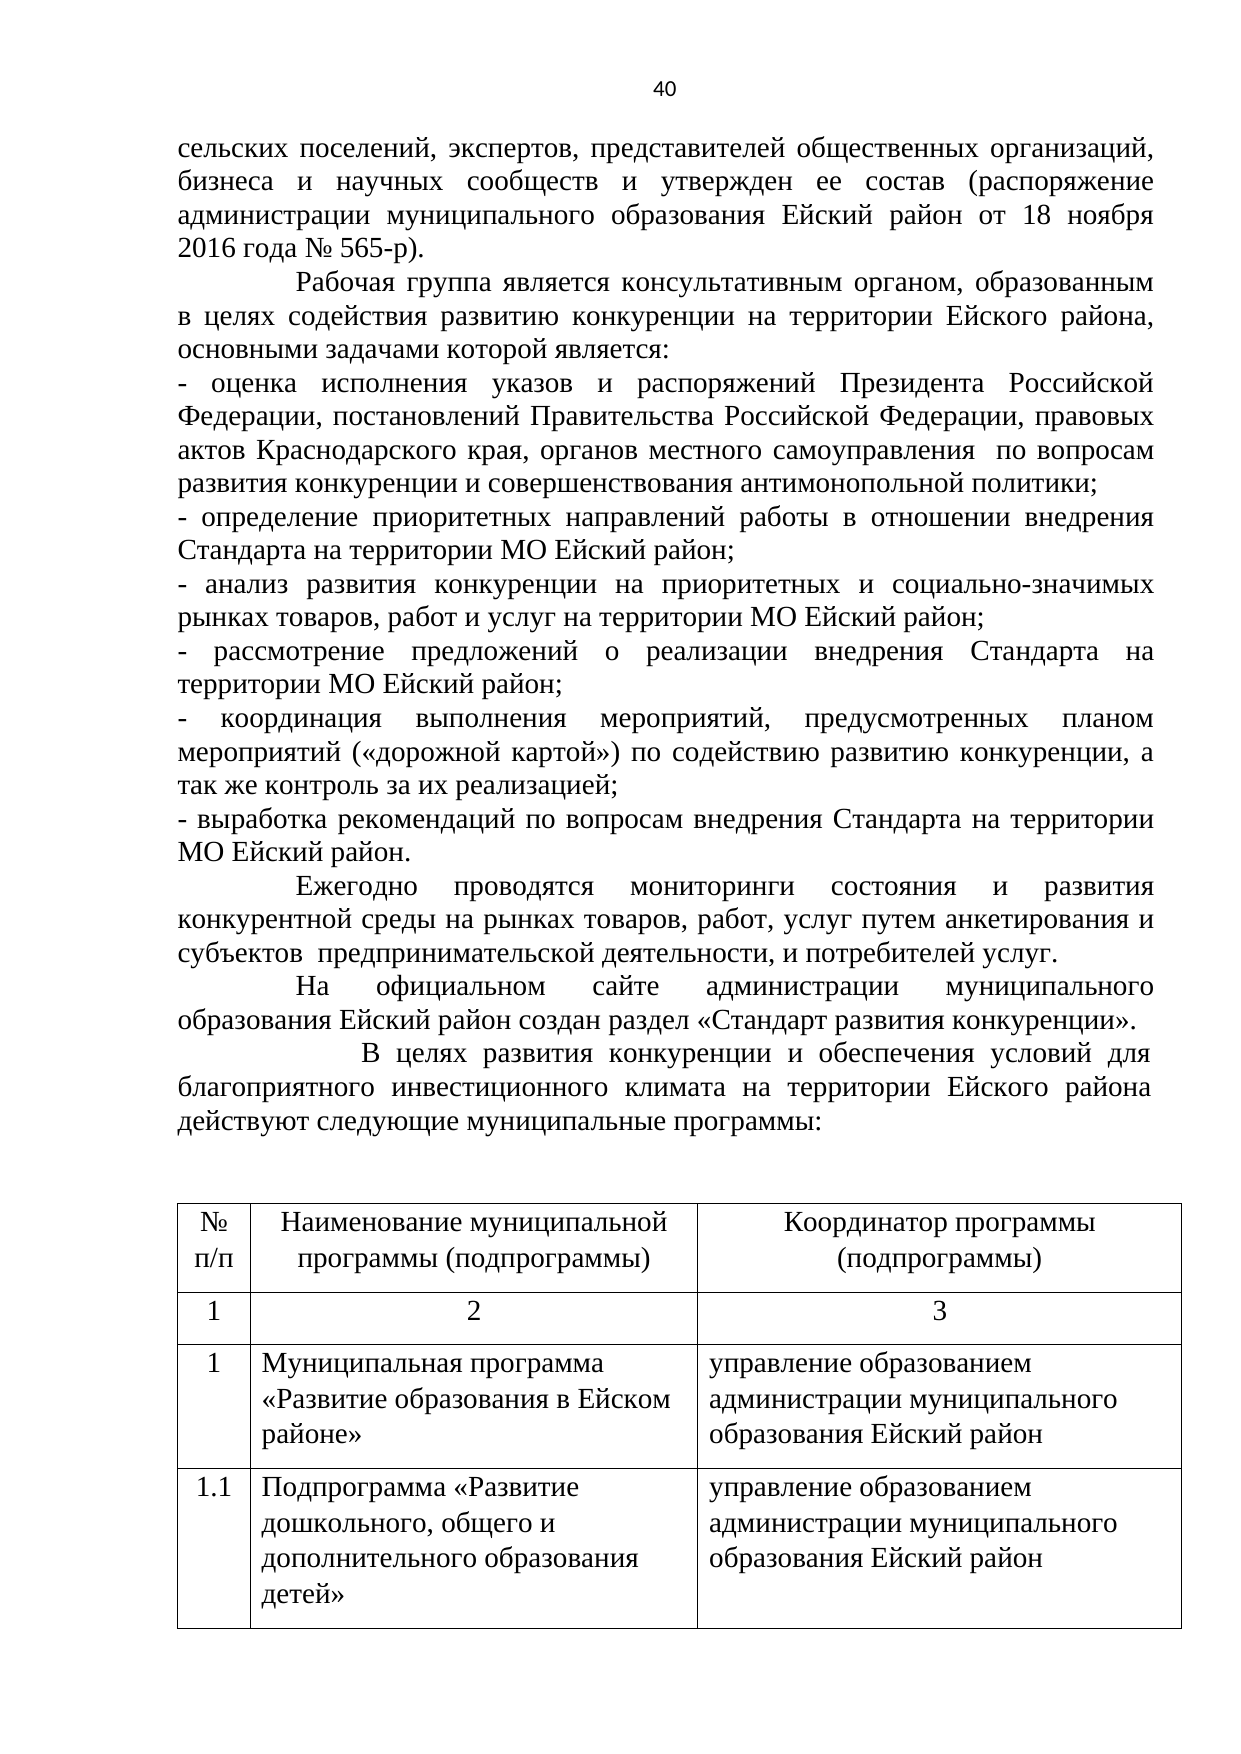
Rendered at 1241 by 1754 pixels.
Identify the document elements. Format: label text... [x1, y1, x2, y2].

text - определение приоритетных направлений работы в отношении внедрения Стандарта на территории МО Ейский район; [177, 499, 1155, 566]
table_cell управление образованием администрации муниципального образования Ейский район [698, 1345, 1181, 1468]
table_cell 3 [698, 1293, 1181, 1344]
table_header Наименование муниципальной программы (подпрограммы) [251, 1204, 697, 1292]
table_cell управление образованием администрации муниципального образования Ейский район [698, 1469, 1181, 1628]
text - анализ развития конкуренции на приоритетных и социально-значимых рынках товаров, работ и услуг на территории МО Ейский район; [177, 566, 1155, 633]
table_cell Подпрограмма «Развитие дошкольного, общего и дополнительного образования детей» [251, 1469, 697, 1628]
text - координация выполнения мероприятий, предусмотренных планом мероприятий («дорожной картой») по содействию развитию конкуренции, а так же контроль за их реализацией; [177, 700, 1155, 801]
text - оценка исполнения указов и распоряжений Президента Российской Федерации, постановлений Правительства Российской Федерации, правовых актов Краснодарского края, органов местного самоуправления по вопросам развития конкуренции и совершенствования антимонопольной политики; [177, 365, 1155, 499]
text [177, 130, 1155, 264]
table_header № п/п [178, 1204, 250, 1292]
table_cell 1 [178, 1293, 250, 1344]
text В целях развития конкуренции и обеспечения условий для благоприятного инвестиционного климата на территории Ейского района действуют следующие муниципальные программы: [177, 1036, 1152, 1136]
table_cell 1 [178, 1345, 250, 1468]
table_cell Муниципальная программа «Развитие образования в Ейском районе» [251, 1345, 697, 1468]
text - выработка рекомендаций по вопросам внедрения Стандарта на территории МО Ейский район. [177, 801, 1155, 868]
table_cell 2 [251, 1293, 697, 1344]
table_header Координатор программы (подпрограммы) [698, 1204, 1181, 1292]
text Рабочая группа является консультативным органом, образованным в целях содействия развитию конкуренции на территории Ейского района, основными задачами которой является: [177, 264, 1155, 365]
table_cell 1.1 [178, 1469, 250, 1628]
text На официальном сайте администрации муниципального образования Ейский район создан раздел «Стандарт развития конкуренции». [177, 968, 1155, 1036]
text Ежегодно проводятся мониторинги состояния и развития конкурентной среды на рынках товаров, работ, услуг путем анкетирования и субъектов предпринимательской деятельности, и потребителей услуг. [177, 868, 1155, 968]
text - рассмотрение предложений о реализации внедрения Стандарта на территории МО Ейский район; [177, 633, 1155, 700]
